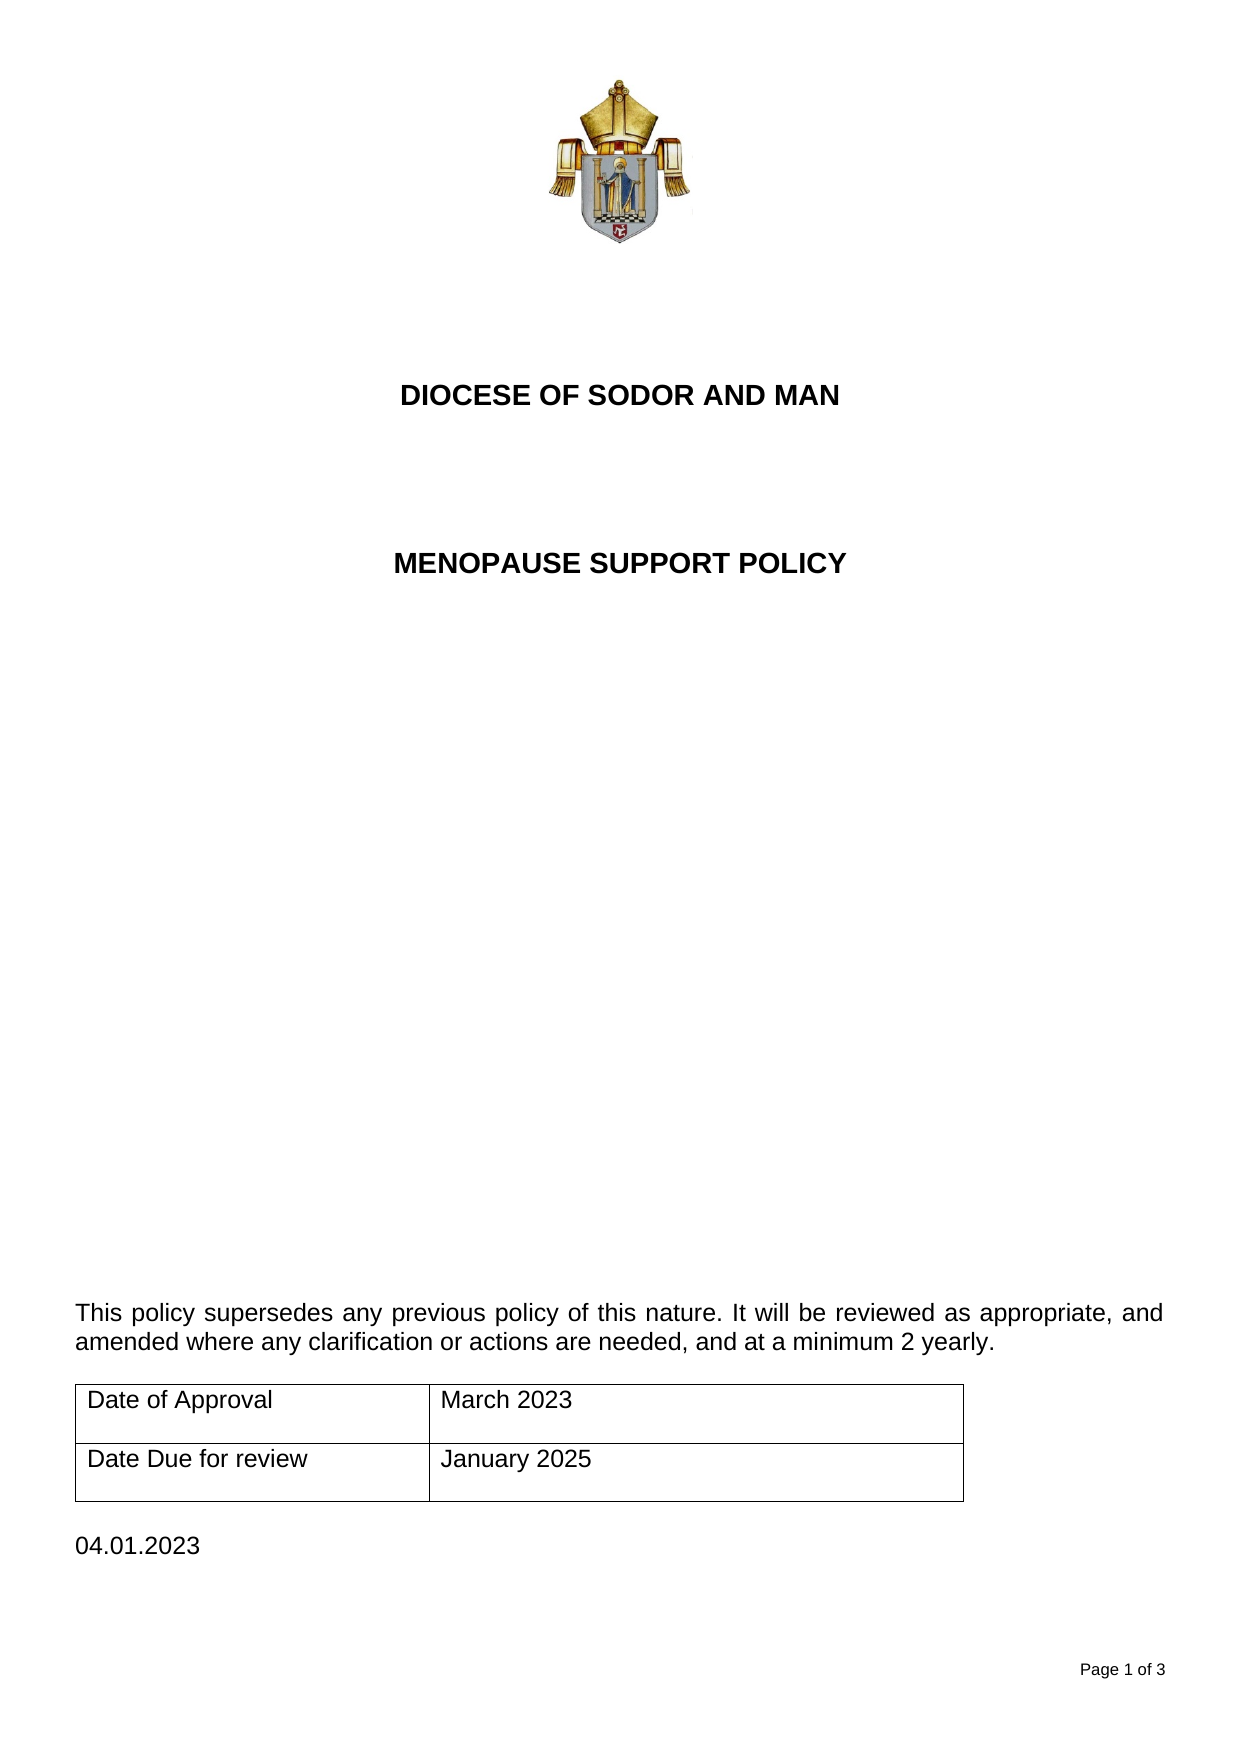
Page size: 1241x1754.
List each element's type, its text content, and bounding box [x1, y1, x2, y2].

table_cell January 2025 [430, 1444, 963, 1501]
text DIOCESE OF SODOR AND MAN [75, 378, 1165, 411]
table_cell Date Due for review [76, 1444, 429, 1501]
text 04.01.2023 [75, 1531, 1165, 1560]
text This policy supersedes any previous policy of this nature. It will be reviewed as appropriate, and amended where any clarification or actions are needed, and at a minimum 2 yearly. [75, 1298, 1165, 1355]
text MENOPAUSE SUPPORT POLICY [75, 546, 1165, 579]
table_header Date of Approval [76, 1385, 429, 1443]
table_header March 2023 [430, 1385, 963, 1443]
picture [547, 75, 693, 244]
